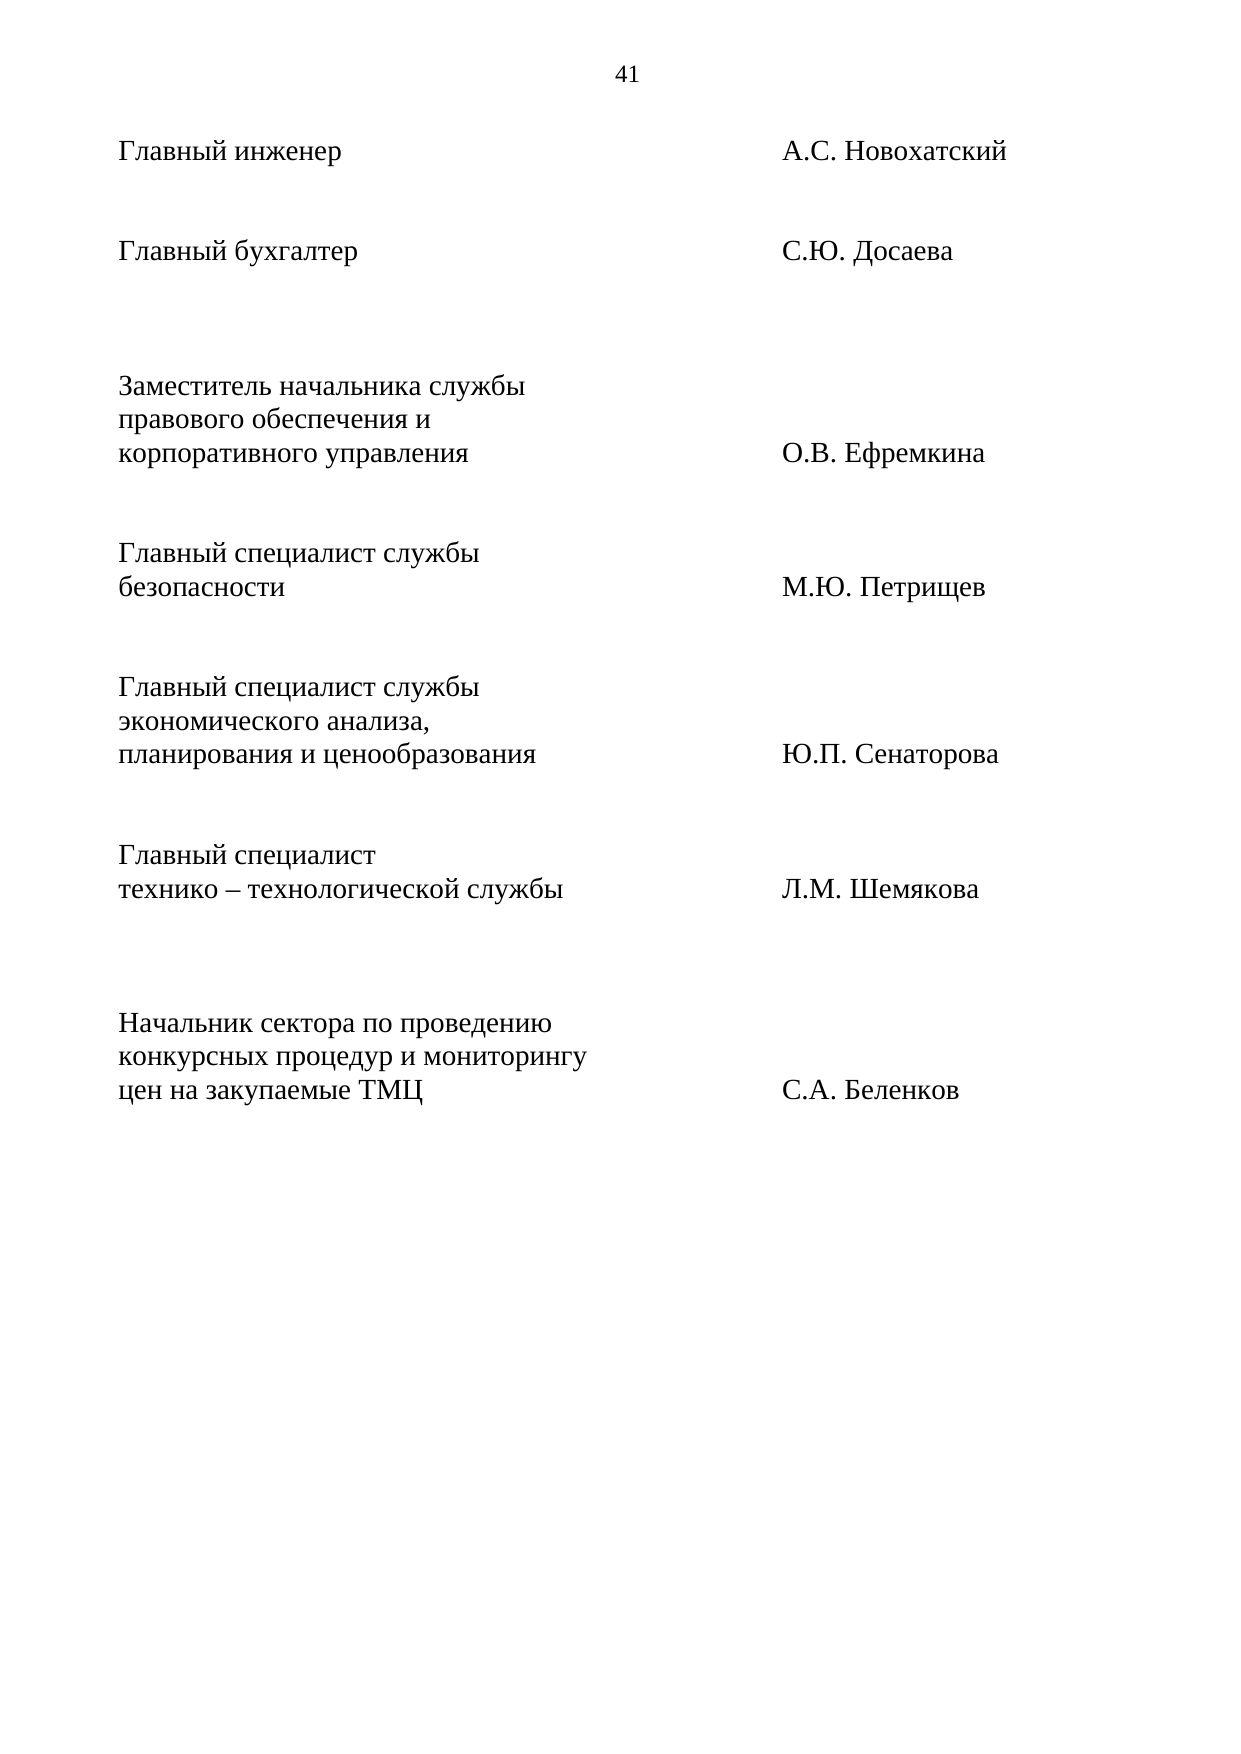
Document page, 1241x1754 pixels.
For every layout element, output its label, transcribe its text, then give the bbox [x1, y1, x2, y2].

text правового обеспечения и [118, 401, 1137, 435]
text Главный инженер А.С. Новохатский [118, 133, 1137, 166]
text Главный специалист службы [118, 669, 1137, 703]
text Главный бухгалтер С.Ю. Досаева [118, 233, 1137, 267]
text цен на закупаемые ТМЦ С.А. Беленков [118, 1072, 1137, 1106]
text Главный специалист службы [118, 535, 1137, 569]
text планирования и ценообразования Ю.П. Сенаторова [118, 737, 1137, 770]
text Заместитель начальника службы [118, 368, 1137, 401]
text Начальник сектора по проведению [118, 1005, 1137, 1038]
text безопасности М.Ю. Петрищев [118, 569, 1137, 602]
text технико – технологической службы Л.М. Шемякова [118, 871, 1137, 904]
text Главный специалист [118, 837, 1137, 871]
text экономического анализа, [118, 703, 1137, 737]
text конкурсных процедур и мониторингу [118, 1038, 1137, 1072]
text корпоративного управления О.В. Ефремкина [118, 435, 1137, 468]
